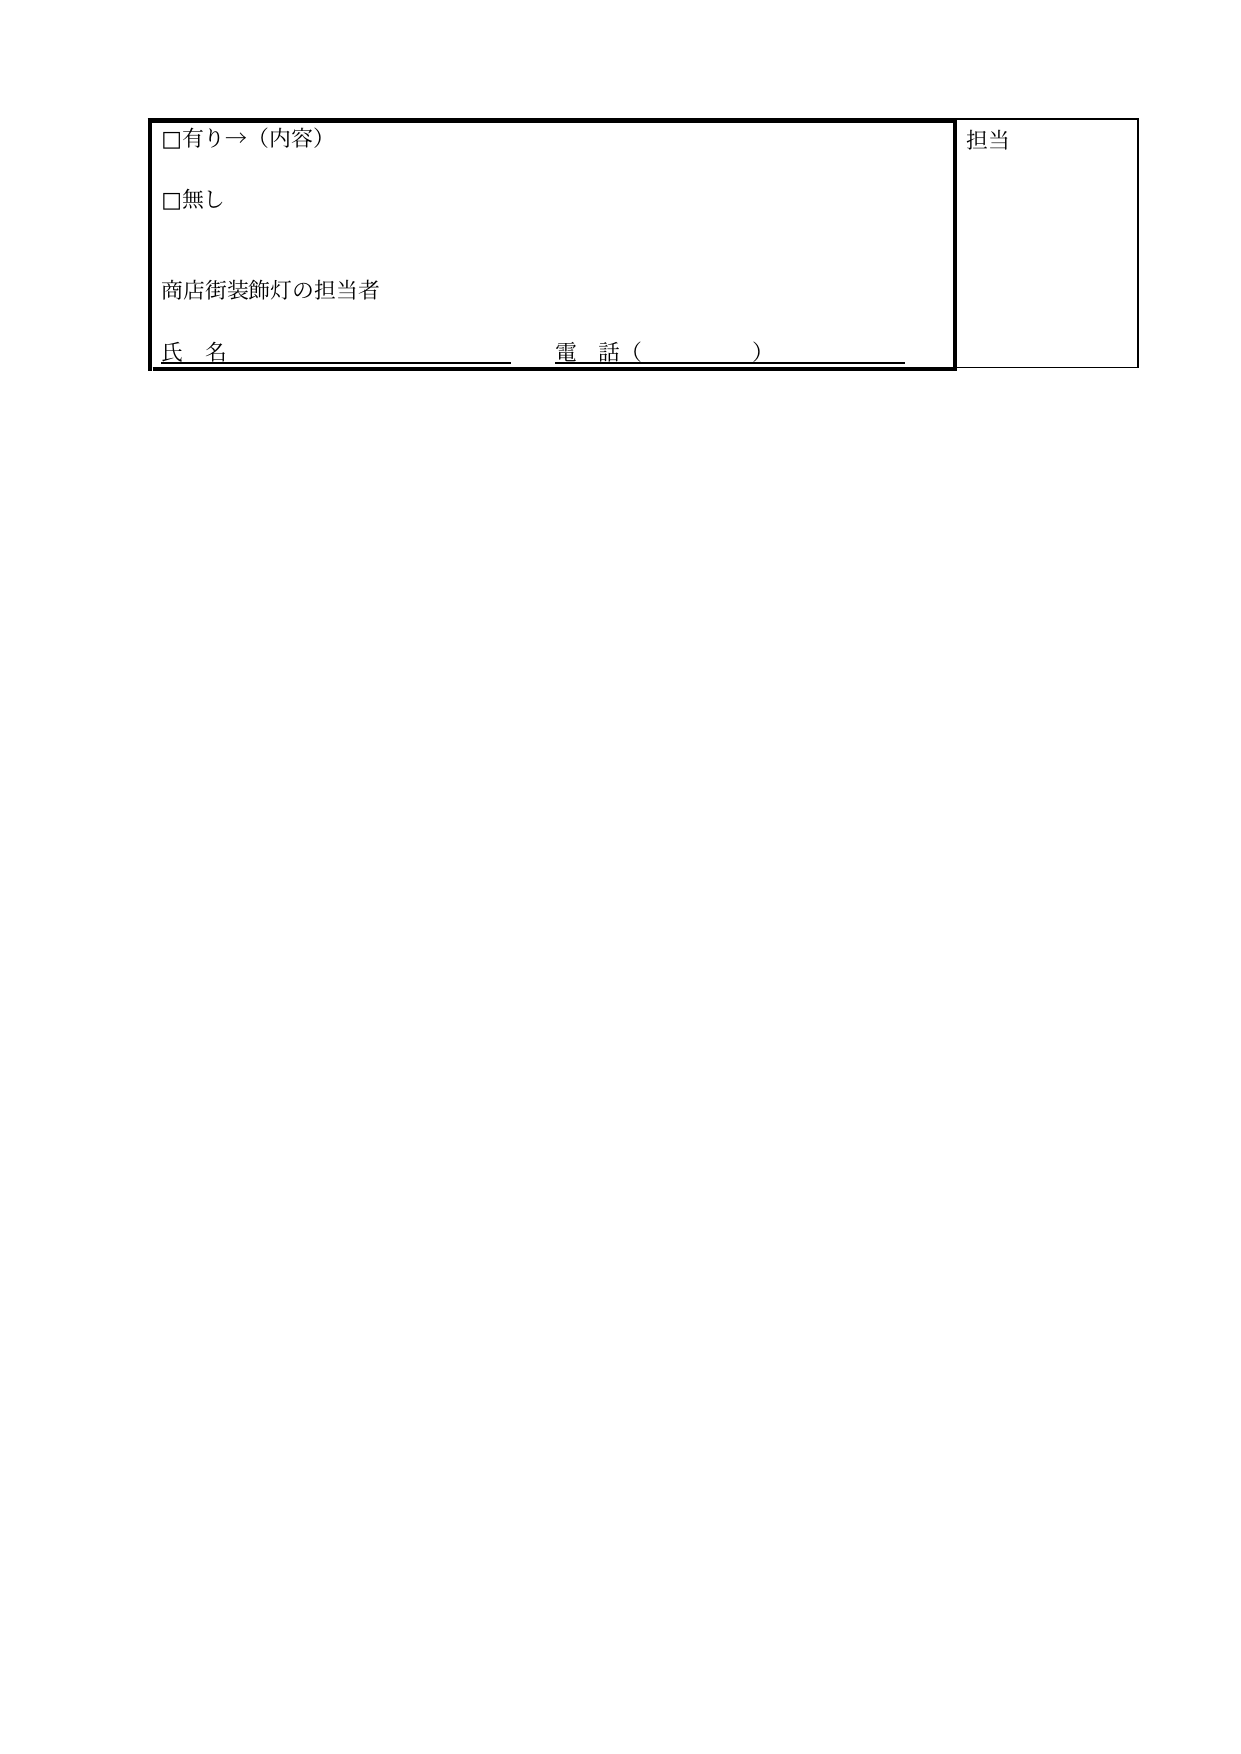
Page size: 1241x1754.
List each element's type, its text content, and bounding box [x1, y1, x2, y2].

table_cell 担当 [957, 120, 1137, 366]
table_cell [152, 123, 953, 366]
